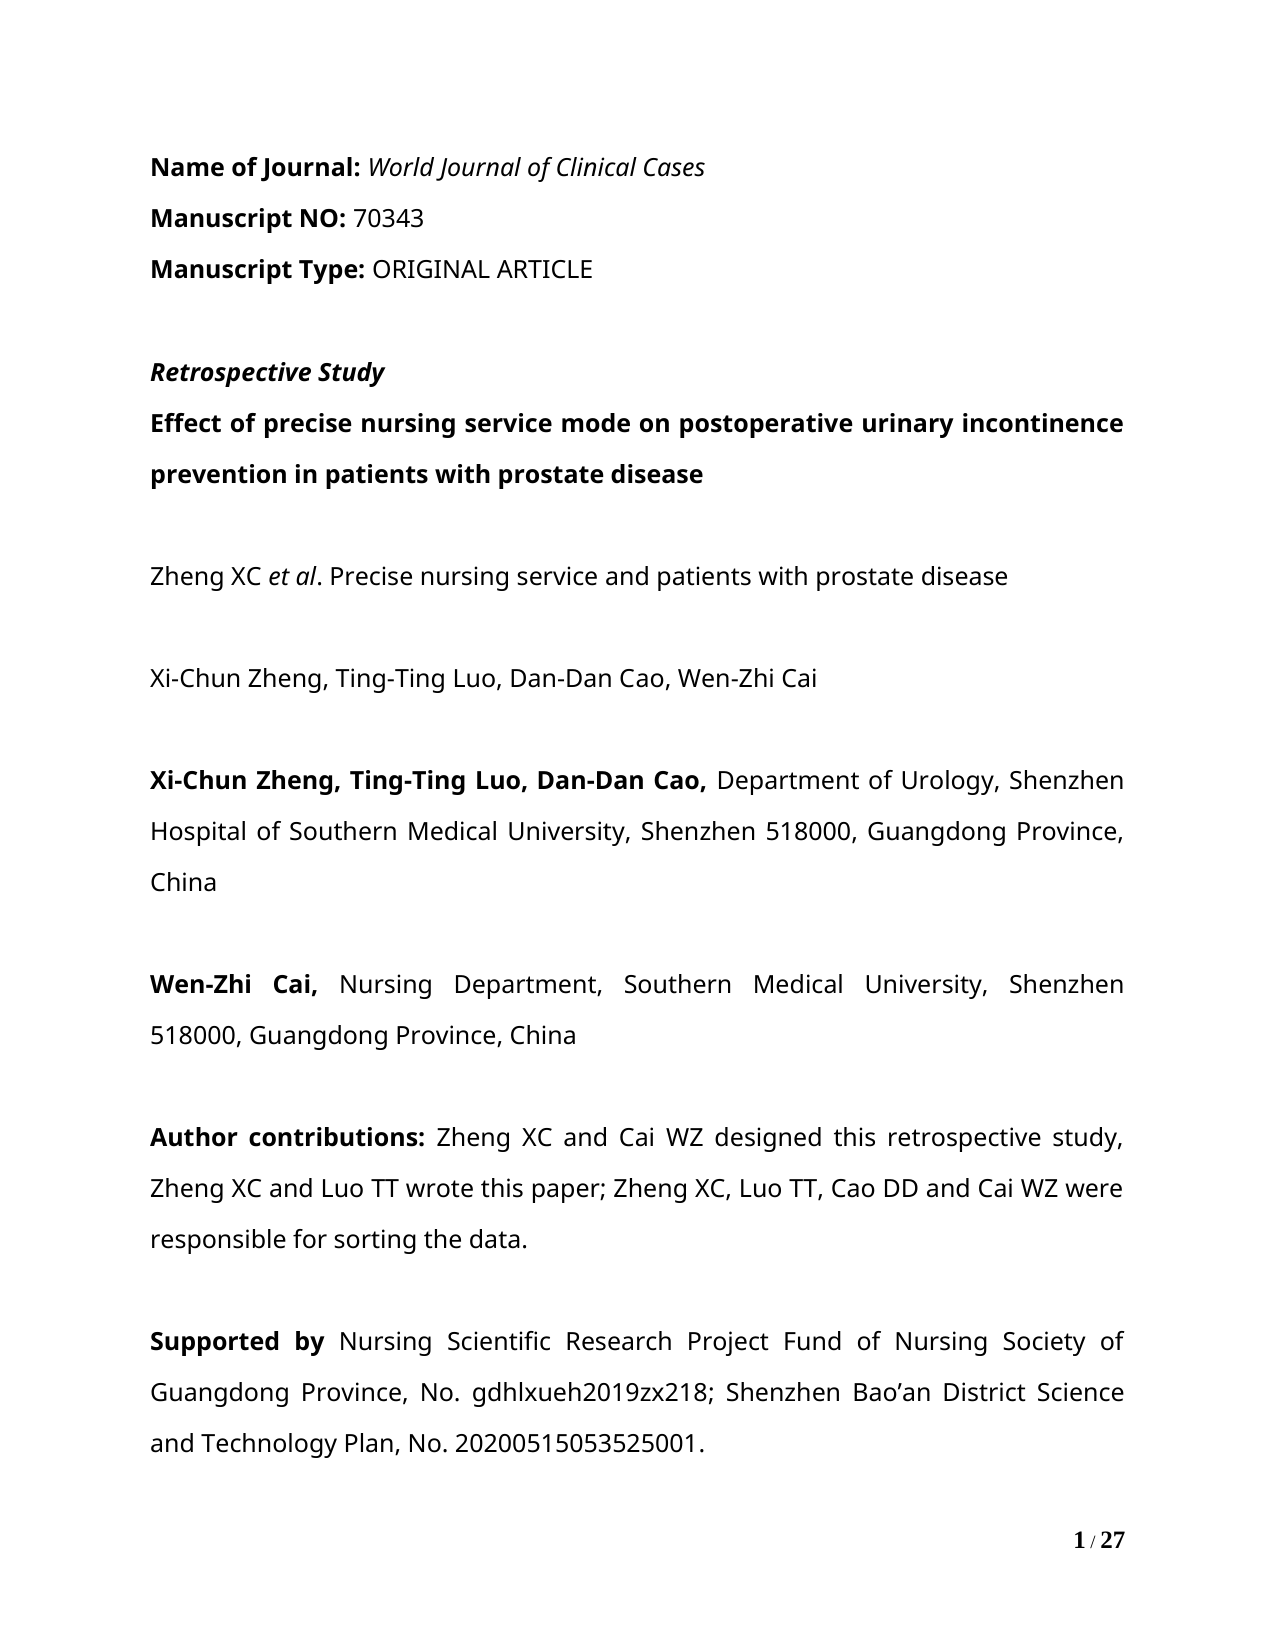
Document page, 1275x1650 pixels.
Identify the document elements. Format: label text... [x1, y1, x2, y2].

text Wen-Zhi Cai, Nursing Department, Southern Medical University, Shenzhen 518000, Guangdong Province, China [150, 967, 1125, 1052]
text Xi-Chun Zheng, Ting-Ting Luo, Dan-Dan Cao, Wen-Zhi Cai [150, 660, 1125, 694]
text Manuscript Type: ORIGINAL ARTICLE [150, 252, 1125, 286]
text Supported by Nursing Scientific Research Project Fund of Nursing Society of Guangdong Province, No. gdhlxueh2019zx218; Shenzhen Bao’an District Science and Technology Plan, No. 20200515053525001. [150, 1324, 1125, 1460]
text Xi-Chun Zheng, Ting-Ting Luo, Dan-Dan Cao, Department of Urology, Shenzhen Hospital of Southern Medical University, Shenzhen 518000, Guangdong Province, China [150, 762, 1125, 899]
text Name of Journal: World Journal of Clinical Cases [150, 150, 1125, 184]
text Retrospective Study [150, 354, 1125, 388]
text Effect of precise nursing service mode on postoperative urinary incontinence prevention in patients with prostate disease [150, 405, 1125, 490]
text Zheng XC et al. Precise nursing service and patients with prostate disease [150, 558, 1125, 592]
text Manuscript NO: 70343 [150, 201, 1125, 235]
text Author contributions: Zheng XC and Cai WZ designed this retrospective study, Zheng XC and Luo TT wrote this paper; Zheng XC, Luo TT, Cao DD and Cai WZ were responsible for sorting the data. [150, 1120, 1125, 1256]
